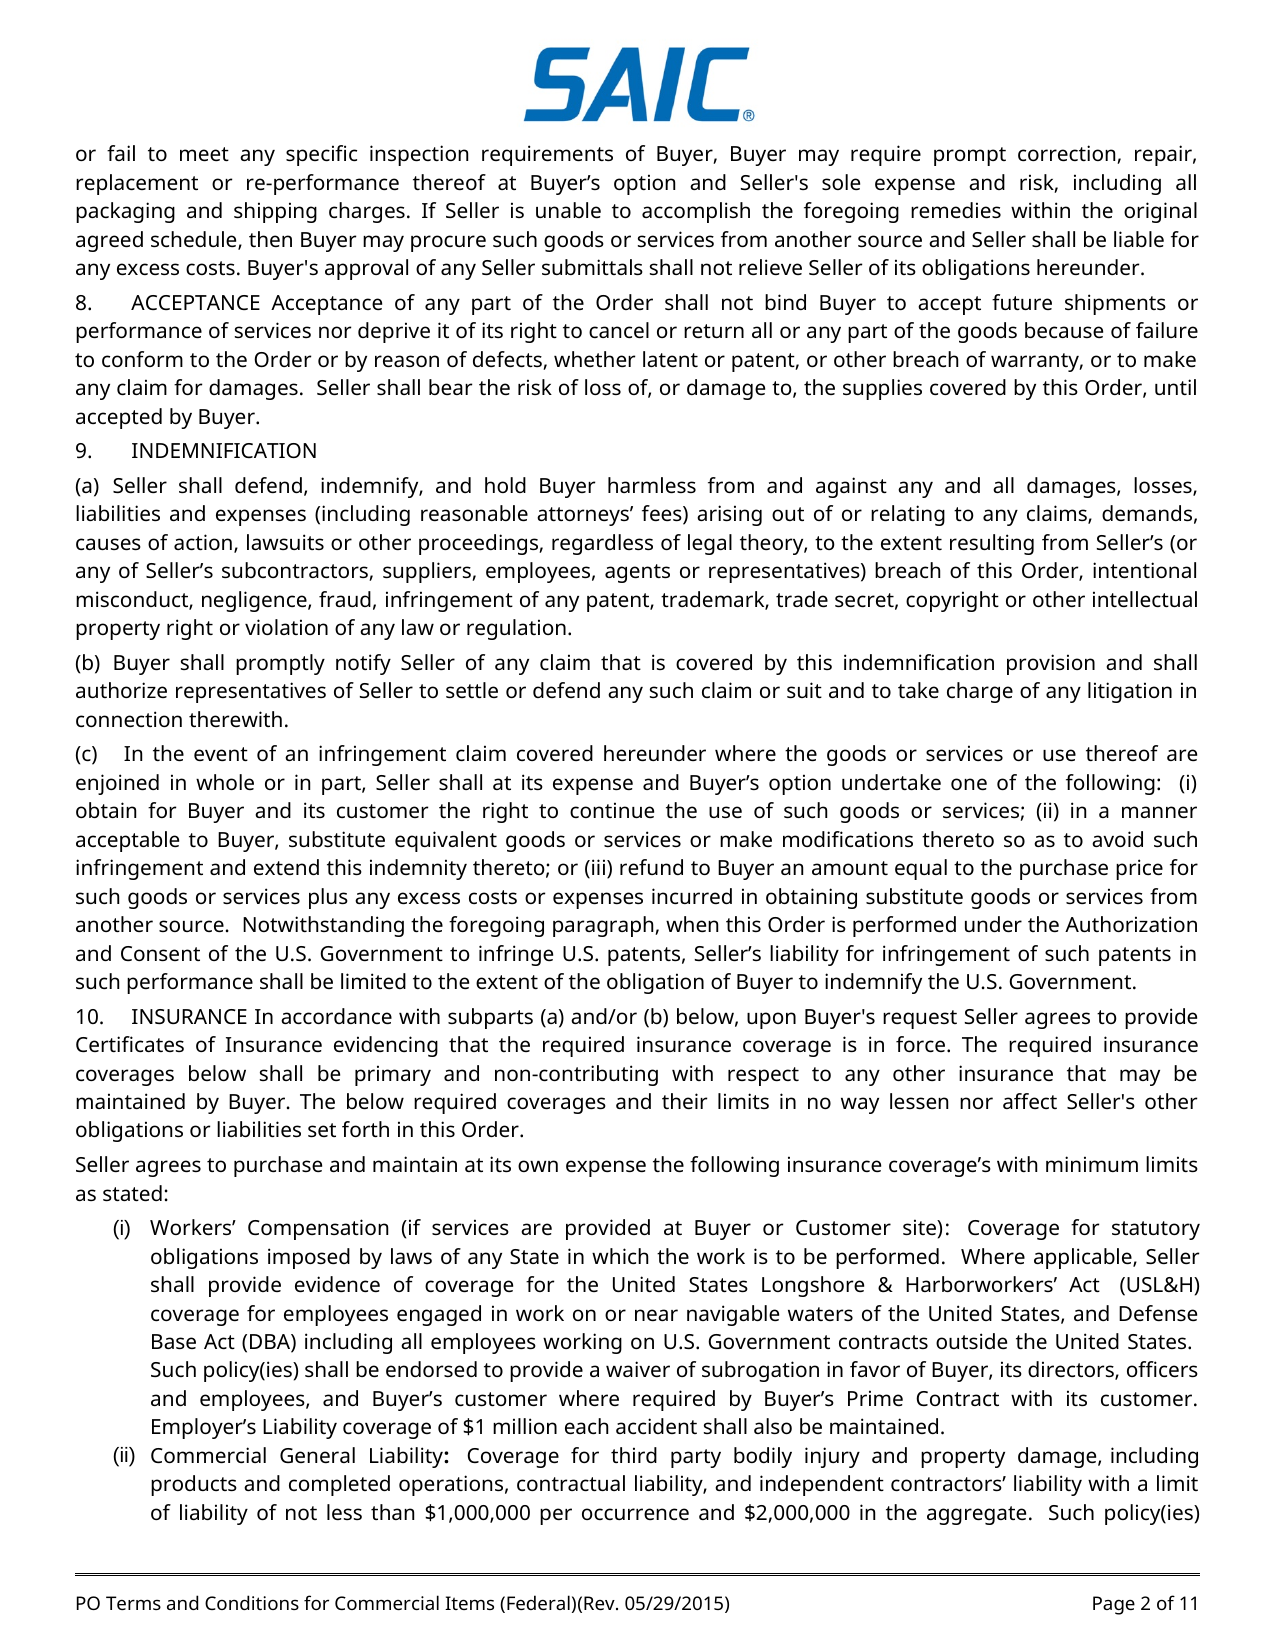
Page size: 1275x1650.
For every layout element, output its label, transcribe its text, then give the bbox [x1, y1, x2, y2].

text (b) Buyer shall promptly notify Seller of any claim that is covered by this indemnification provision and shall authorize representatives of Seller to settle or defend any such claim or suit and to take charge of any litigation in connection therewith. [75, 648, 1200, 733]
text (c) In the event of an infringement claim covered hereunder where the goods or services or use thereof are enjoined in whole or in part, Seller shall at its expense and Buyer’s option undertake one of the following: (i) obtain for Buyer and its customer the right to continue the use of such goods or services; (ii) in a manner acceptable to Buyer, substitute equivalent goods or services or make modifications thereto so as to avoid such infringement and extend this indemnity thereto; or (iii) refund to Buyer an amount equal to the purchase price for such goods or services plus any excess costs or expenses incurred in obtaining substitute goods or services from another source. Notwithstanding the foregoing paragraph, when this Order is performed under the Authorization and Consent of the U.S. Government to infringe U.S. patents, Seller’s liability for infringement of such patents in such performance shall be limited to the extent of the obligation of Buyer to indemnify the U.S. Government. [75, 739, 1200, 996]
list Workers’ Compensation (if services are provided at Buyer or Customer site): Coverage for statutory obligations imposed by laws of any State in which the work is to be performed. Where applicable, Seller shall provide evidence of coverage for the United States Longshore & Harborworkers’ Act (USL&H) coverage for employees engaged in work on or near navigable waters of the United States, and Defense Base Act (DBA) including all employees working on U.S. Government contracts outside the United States. Such policy(ies) shall be endorsed to provide a waiver of subrogation in favor of Buyer, its directors, officers and employees, and Buyer’s customer where required by Buyer’s Prime Contract with its customer. Employer’s Liability coverage of $1 million each accident shall also be maintained. [112, 1213, 1200, 1441]
text (a) Seller shall defend, indemnify, and hold Buyer harmless from and against any and all damages, losses, liabilities and expenses (including reasonable attorneys’ fees) arising out of or relating to any claims, demands, causes of action, lawsuits or other proceedings, regardless of legal theory, to the extent resulting from Seller’s (or any of Seller’s subcontractors, suppliers, employees, agents or representatives) breach of this Order, intentional misconduct, negligence, fraud, infringement of any patent, trademark, trade secret, copyright or other intellectual property right or violation of any law or regulation. [75, 471, 1200, 642]
picture [506, 28, 769, 140]
text Seller agrees to purchase and maintain at its own expense the following insurance coverage’s with minimum limits as stated: [75, 1150, 1200, 1207]
list INDEMNIFICATION [75, 436, 1200, 465]
list ACCEPTANCE Acceptance of any part of the Order shall not bind Buyer to accept future shipments or performance of services nor deprive it of its right to cancel or return all or any part of the goods because of failure to conform to the Order or by reason of defects, whether latent or patent, or other breach of warranty, or to make any claim for damages. Seller shall bear the risk of loss of, or damage to, the supplies covered by this Order, until accepted by Buyer. [75, 288, 1200, 430]
list INSURANCE In accordance with subparts (a) and/or (b) below, upon Buyer's request Seller agrees to provide Certificates of Insurance evidencing that the required insurance coverage is in force. The required insurance coverages below shall be primary and non-contributing with respect to any other insurance that may be maintained by Buyer. The below required coverages and their limits in no way lessen nor affect Seller's other obligations or liabilities set forth in this Order. [75, 1002, 1200, 1144]
